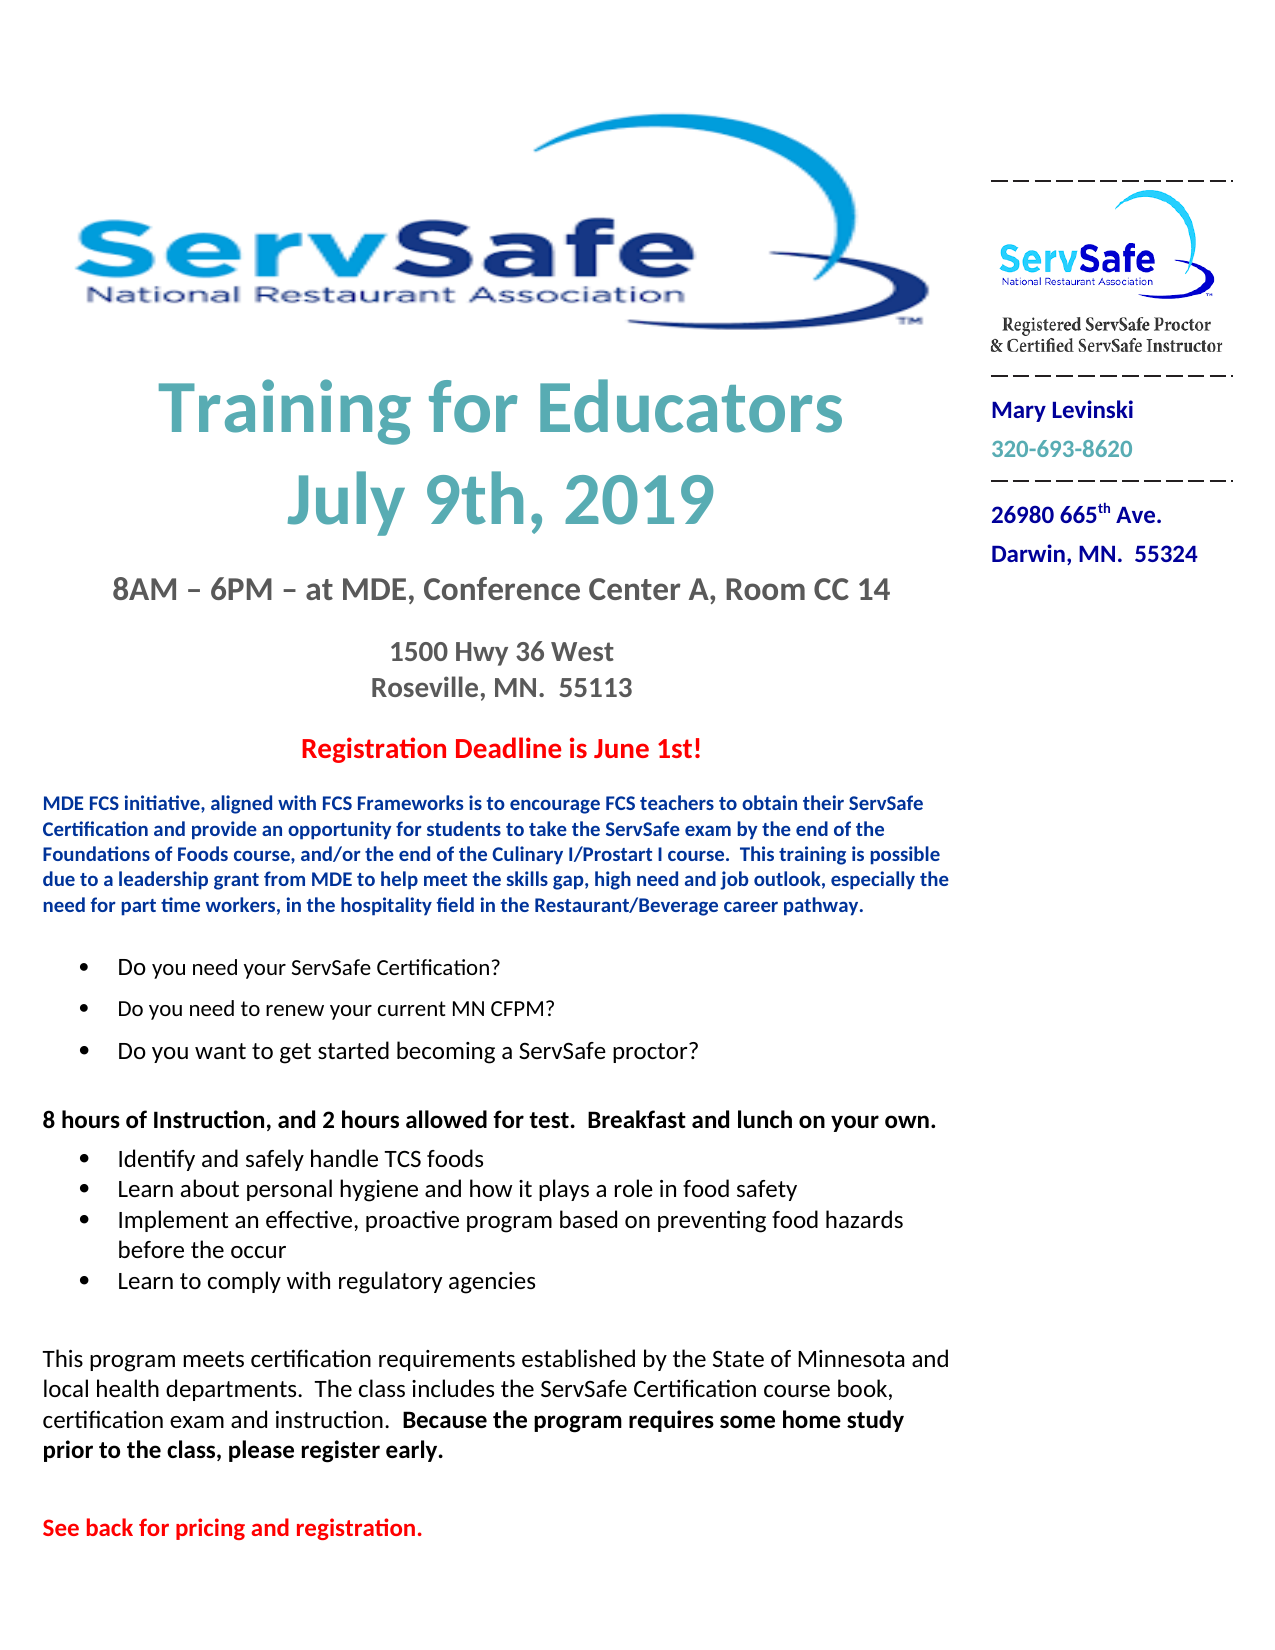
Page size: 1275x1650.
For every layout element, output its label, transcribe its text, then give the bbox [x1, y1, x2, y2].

picture [56, 83, 947, 360]
table_header [961, 75, 1232, 1564]
table_header Training for Educators July 9th, 2019 8AM – 6PM – at MDE, Conference Center A, Room CC 14 1500 Hwy 36 West Roseville, MN. 55113 Registration Deadline is June 1st! MDE FCS initiative, aligned with FCS Frameworks is to encourage FCS teachers to obtain their ServSafe Certification and provide an opportunity for students to take the ServSafe exam by the end of the Foundations of Foods course, and/or the end of the Culinary I/Prostart I course. This training is possible due to a leadership grant from MDE to help meet the skills gap, high need and job outlook, especially the need for part time workers, in the hospitality field in the Restaurant/Beverage career pathway. Do you need your ServSafe Certification? Do you need to renew your current MN CFPM? Do you want to get started becoming a ServSafe proctor? 8 hours of Instruction, and 2 hours allowed for test. Breakfast and lunch on your own. Identify and safely handle TCS foods Learn about personal hygiene and how it plays a role in food safety Implement an effective, proactive program based on preventing food hazards before the occur Learn to comply with regulatory agencies This program meets certification requirements established by the State of Minnesota and local health departments. The class includes the ServSafe Certification course book, certification exam and instruction. Because the program requires some home study prior to the class, please register early. See back for pricing and registration. pagepage Fj th [43, 75, 961, 1564]
picture [990, 190, 1223, 352]
